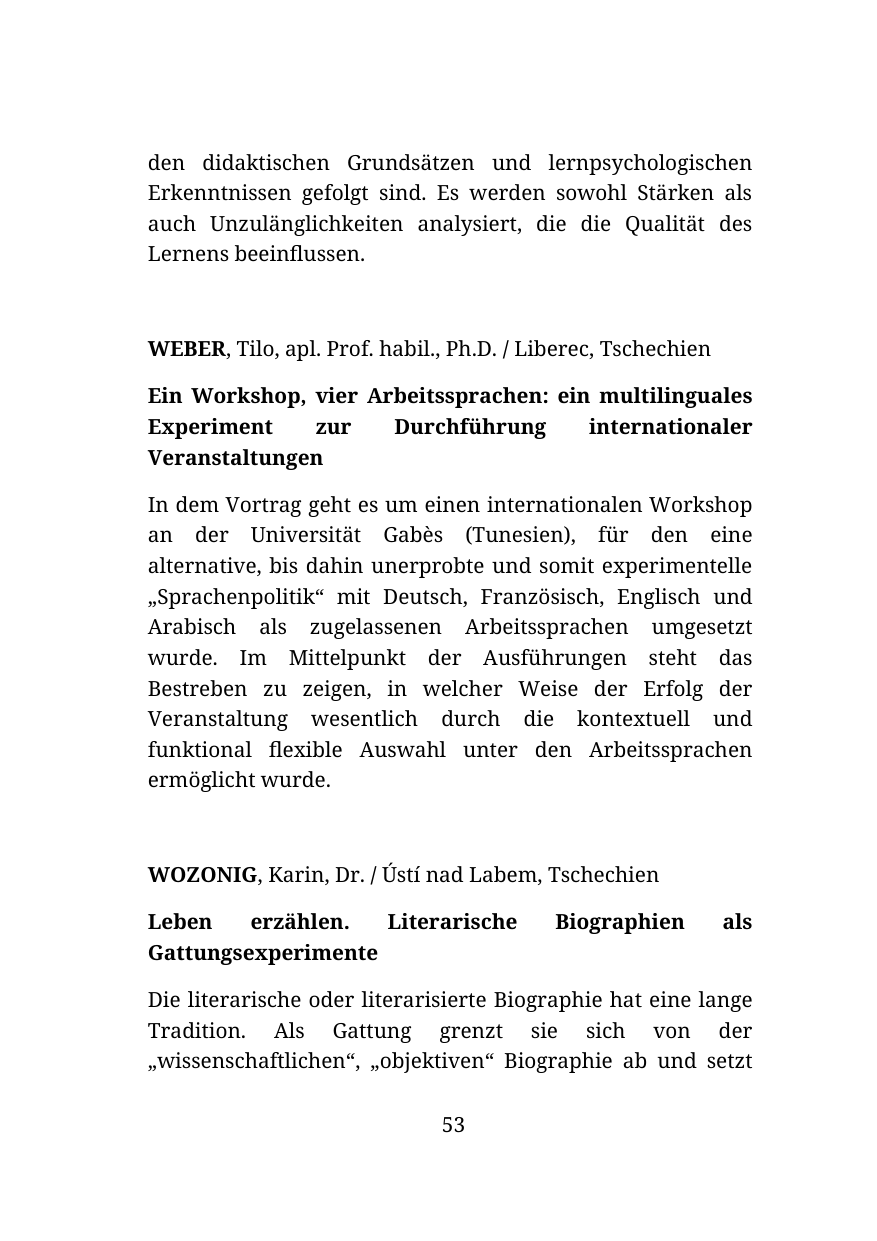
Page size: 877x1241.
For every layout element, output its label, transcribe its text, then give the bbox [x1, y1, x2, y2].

text Ein Workshop, vier Arbeitssprachen: ein multilinguales Experiment zur Durchführung internationaler Veranstaltungen [148, 381, 753, 471]
text WEBER, Tilo, apl. Prof. habil., Ph.D. / Liberec, Tschechien [148, 334, 753, 363]
text Leben erzählen. Literarische Biographien als Gattungsexperimente [148, 907, 753, 967]
text In dem Vortrag geht es um einen internationalen Workshop an der Universität Gabès (Tunesien), für den eine alternative, bis dahin unerprobte und somit experimentelle „Sprachenpolitik“ mit Deutsch, Französisch, Englisch und Arabisch als zugelassenen Arbeitssprachen umgesetzt wurde. Im Mittelpunkt der Ausführungen steht das Bestreben zu zeigen, in welcher Weise der Erfolg der Veranstaltung wesentlich durch die kontextuell und funktional flexible Auswahl unter den Arbeitssprachen ermöglicht wurde. [148, 490, 753, 794]
text WOZONIG, Karin, Dr. / Ústí nad Labem, Tschechien [148, 860, 753, 889]
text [148, 985, 753, 1075]
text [148, 148, 753, 268]
